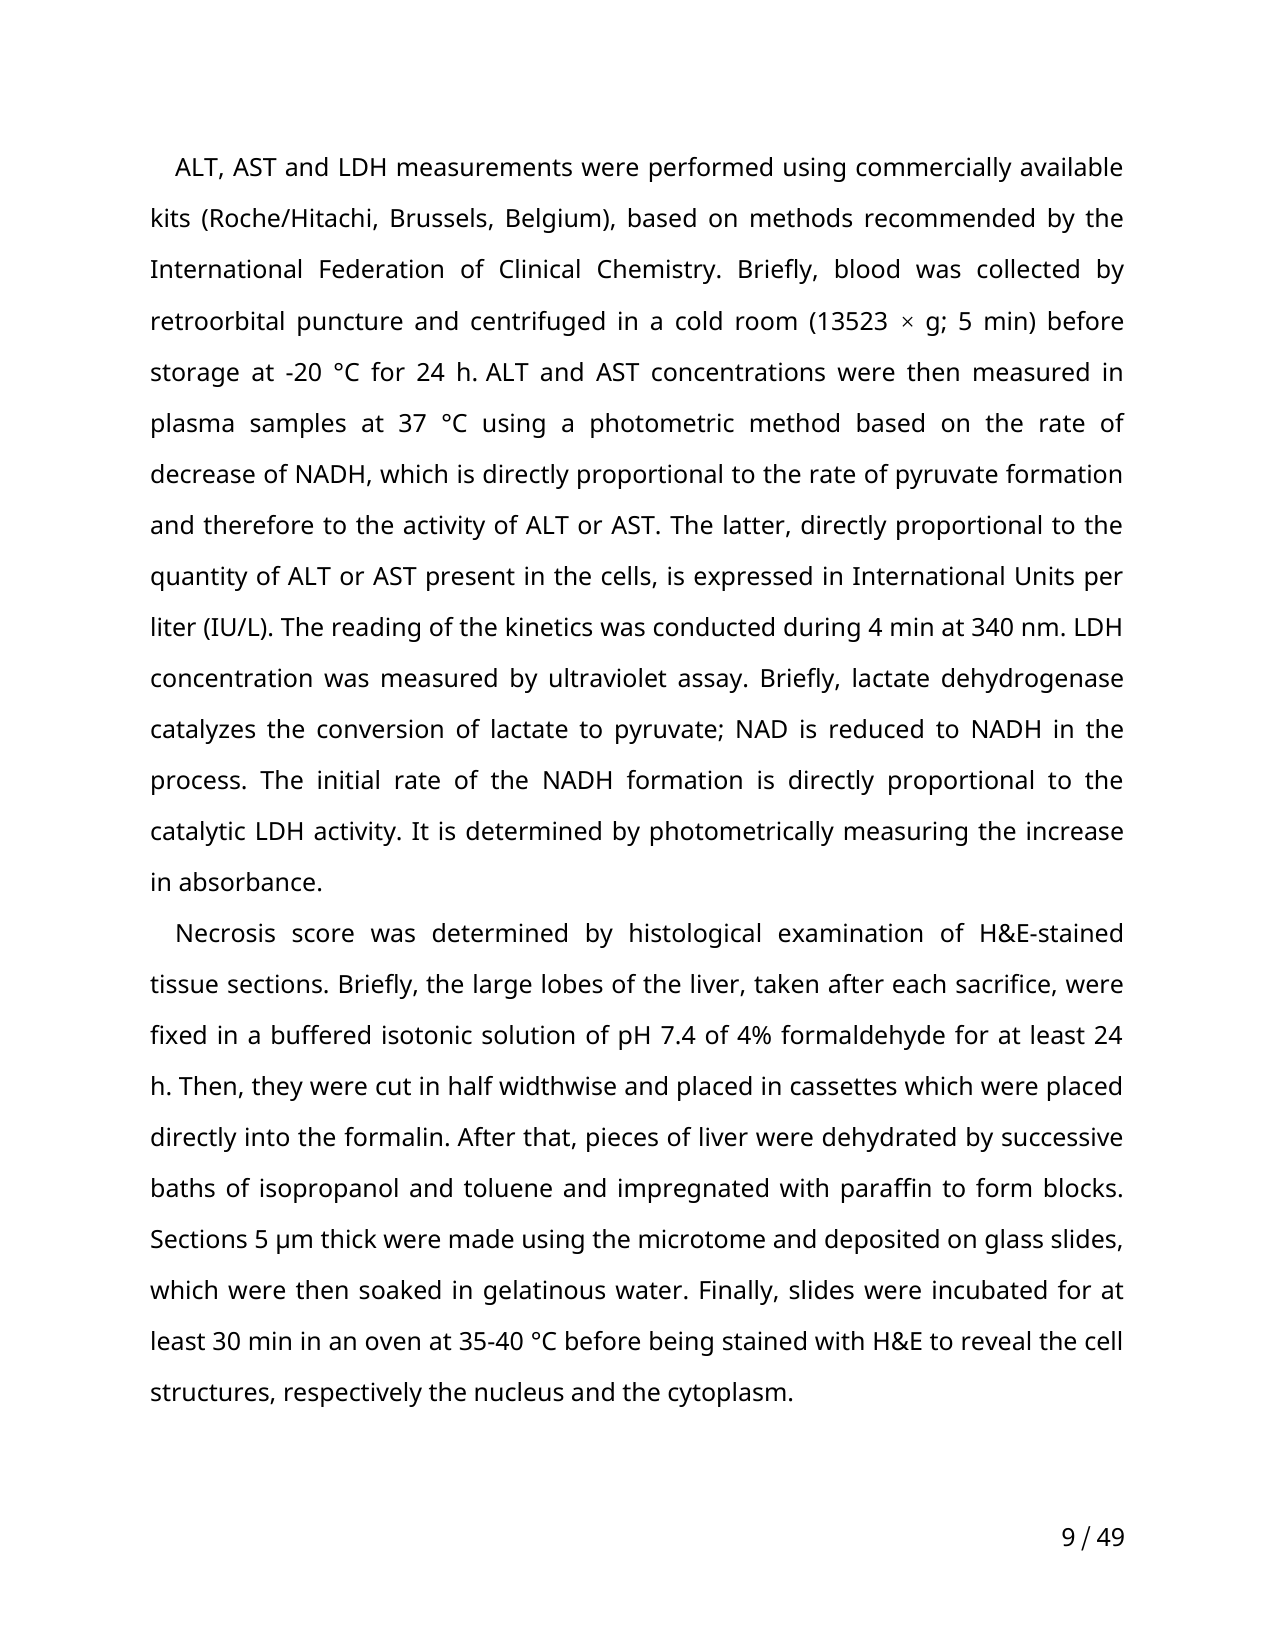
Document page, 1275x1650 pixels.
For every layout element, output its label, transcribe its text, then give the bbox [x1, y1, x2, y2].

text ALT, AST and LDH measurements were performed using commercially available kits (Roche/Hitachi, Brussels, Belgium), based on methods recommended by the International Federation of Clinical Chemistry. Briefly, blood was collected by retroorbital puncture and centrifuged in a cold room (13523 × g; 5 min) before storage at -20 °C for 24 h. ALT and AST concentrations were then measured in plasma samples at 37 °C using a photometric method based on the rate of decrease of NADH, which is directly proportional to the rate of pyruvate formation and therefore to the activity of ALT or AST. The latter, directly proportional to the quantity of ALT or AST present in the cells, is expressed in International Units per liter (IU/L). The reading of the kinetics was conducted during 4 min at 340 nm. LDH concentration was measured by ultraviolet assay. Briefly, lactate dehydrogenase catalyzes the conversion of lactate to pyruvate; NAD is reduced to NADH in the process. The initial rate of the NADH formation is directly proportional to the catalytic LDH activity. It is determined by photometrically measuring the increase in absorbance. [150, 150, 1125, 899]
text Necrosis score was determined by histological examination of H&E-stained tissue sections. Briefly, the large lobes of the liver, taken after each sacrifice, were fixed in a buffered isotonic solution of pH 7.4 of 4% formaldehyde for at least 24 h. Then, they were cut in half widthwise and placed in cassettes which were placed directly into the formalin. After that, pieces of liver were dehydrated by successive baths of isopropanol and toluene and impregnated with paraffin to form blocks. Sections 5 µm thick were made using the microtome and deposited on glass slides, which were then soaked in gelatinous water. Finally, slides were incubated for at least 30 min in an oven at 35-40 °C before being stained with H&E to reveal the cell structures, respectively the nucleus and the cytoplasm. [150, 916, 1125, 1409]
